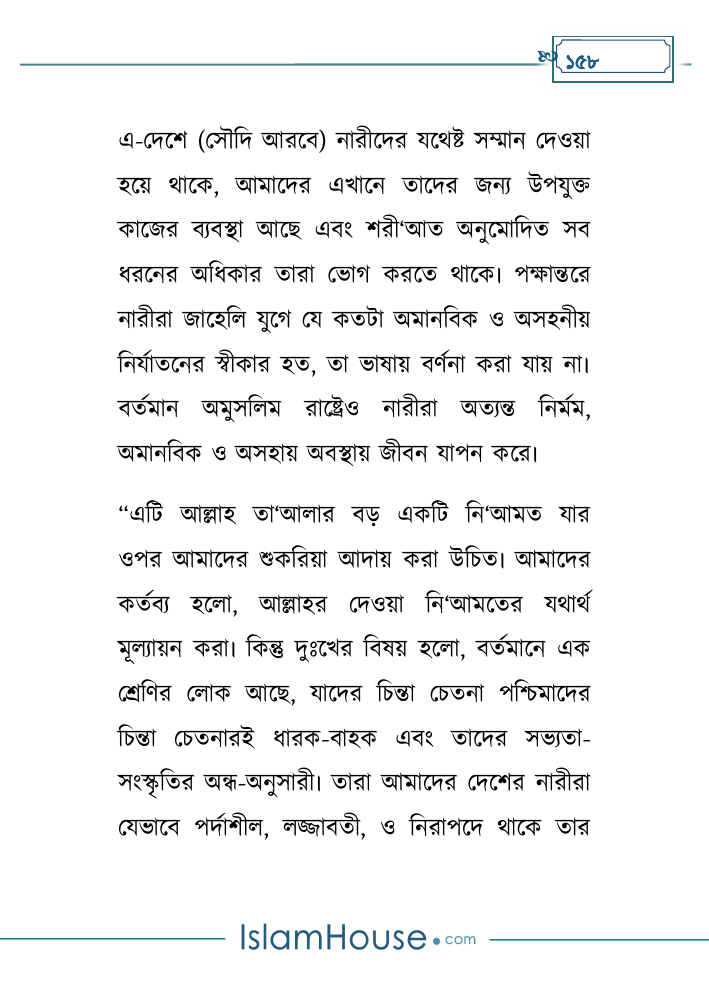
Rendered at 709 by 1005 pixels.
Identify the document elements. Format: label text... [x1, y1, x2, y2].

picture [0, 918, 226, 955]
picture [233, 919, 709, 956]
